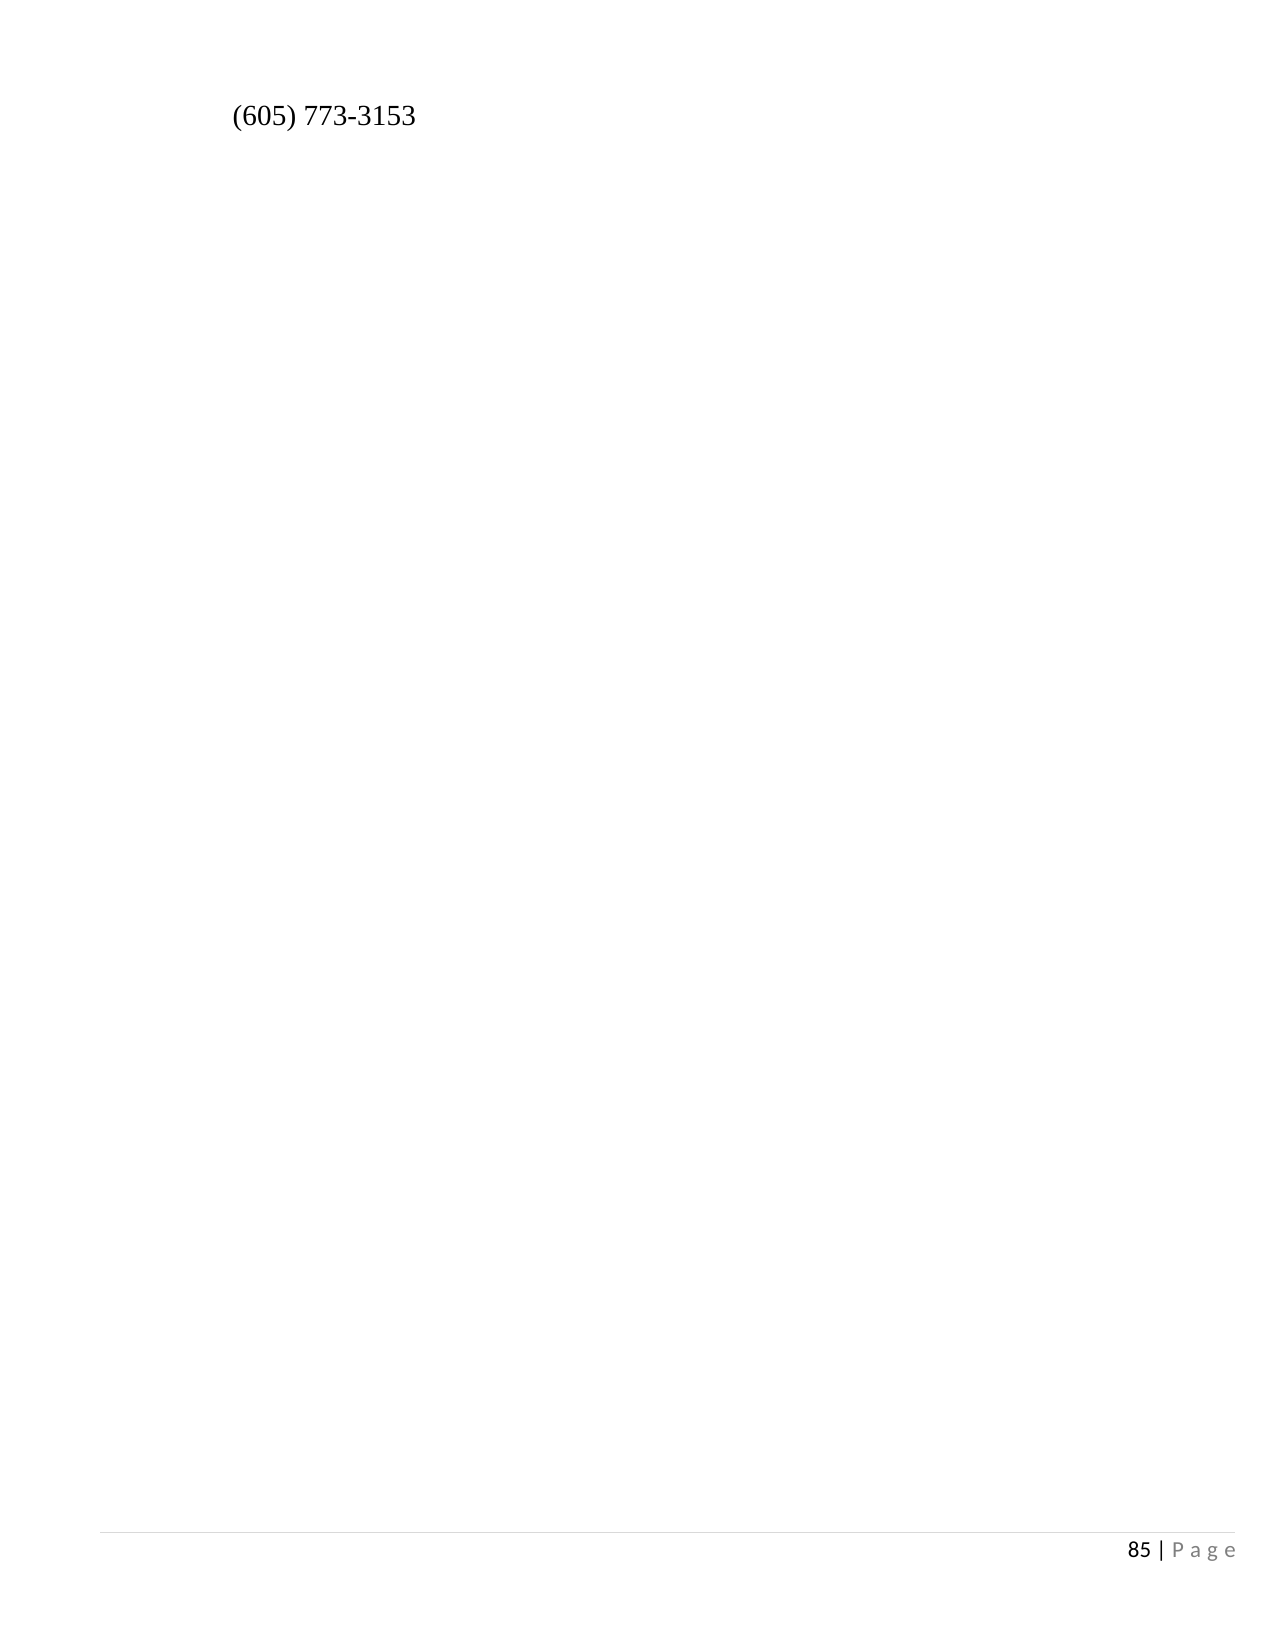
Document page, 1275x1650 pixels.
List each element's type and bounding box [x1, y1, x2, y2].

text [232, 98, 451, 131]
